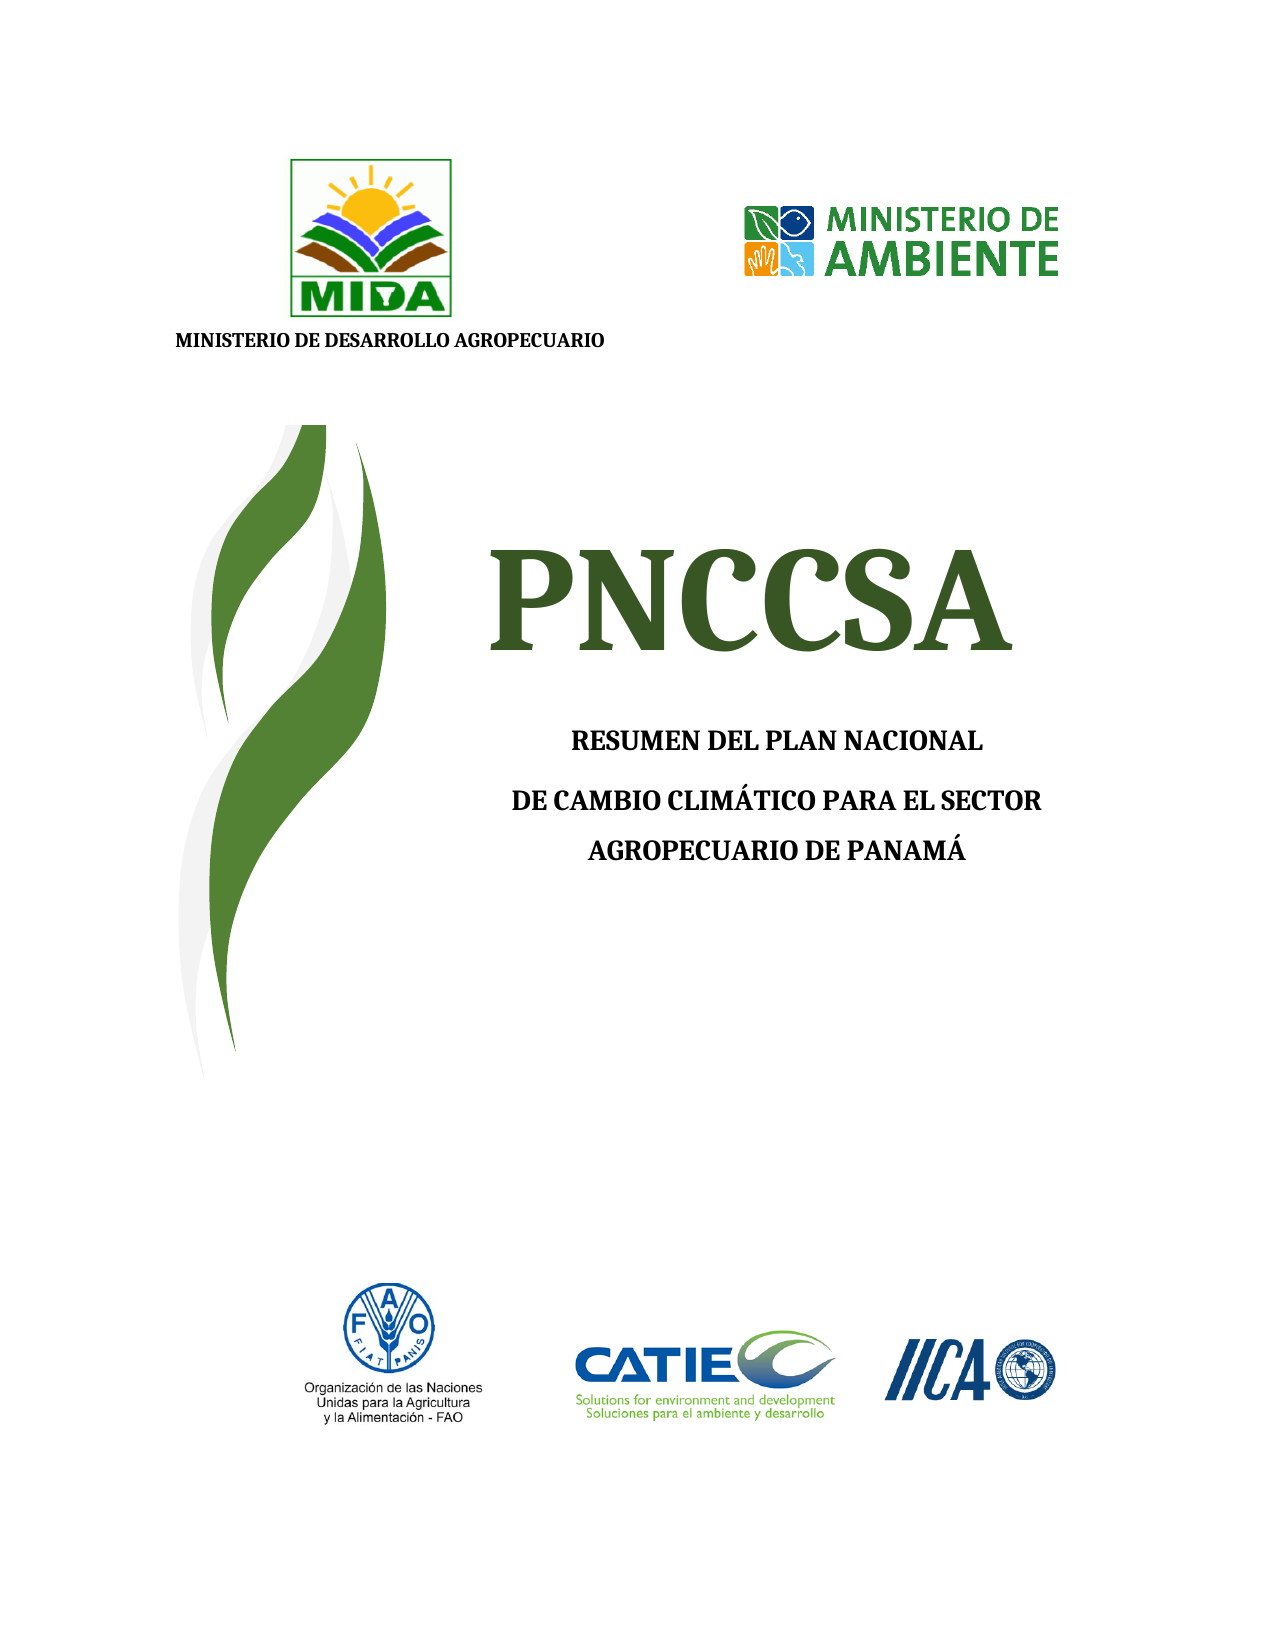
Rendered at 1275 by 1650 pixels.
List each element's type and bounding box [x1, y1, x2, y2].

picture [882, 1334, 1058, 1407]
picture [740, 198, 1061, 282]
picture [566, 1321, 841, 1428]
picture [284, 1283, 500, 1427]
picture [283, 155, 459, 321]
